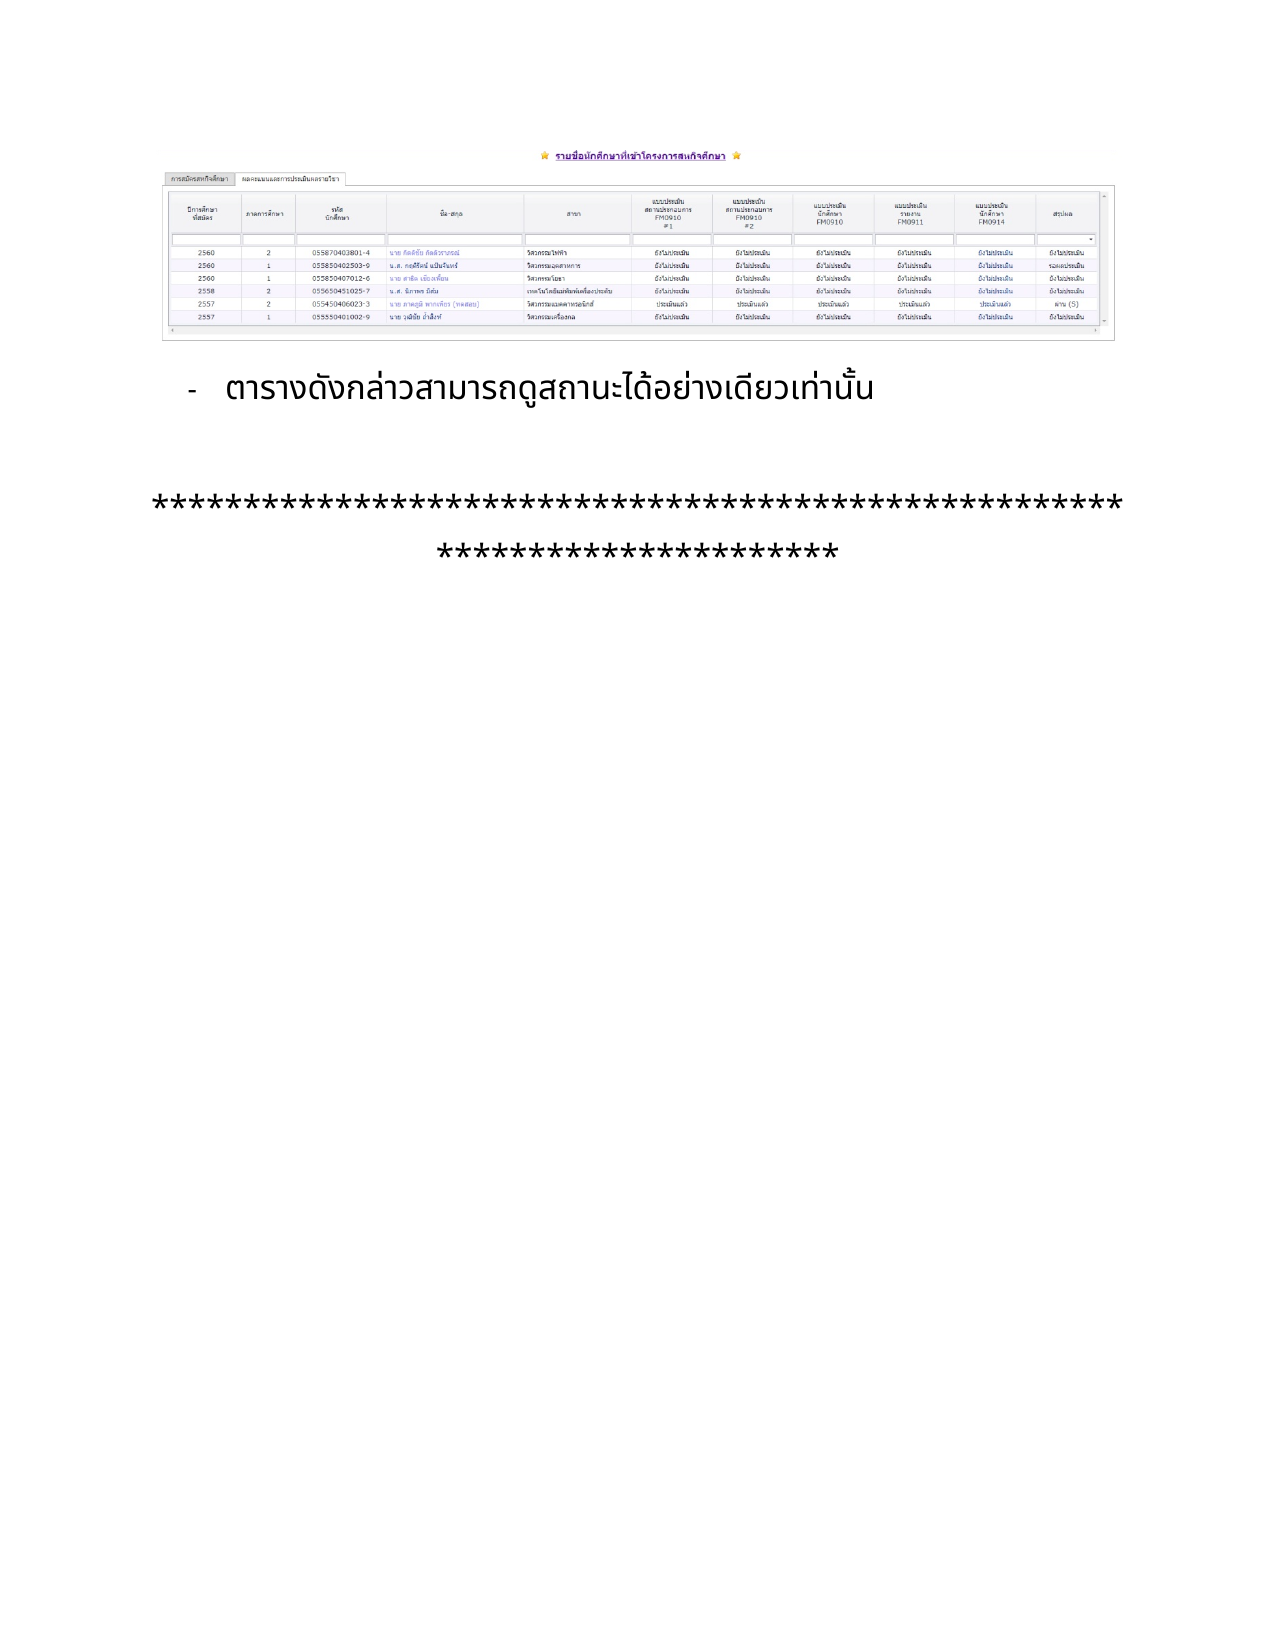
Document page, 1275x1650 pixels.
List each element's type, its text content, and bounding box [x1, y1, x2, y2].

list ตารางดังกล่าวสามารถดูสถานะได้อย่างเดียวเท่านั้น [187, 364, 1125, 414]
picture [150, 150, 1125, 346]
text *************************************************************************** [150, 484, 1125, 578]
